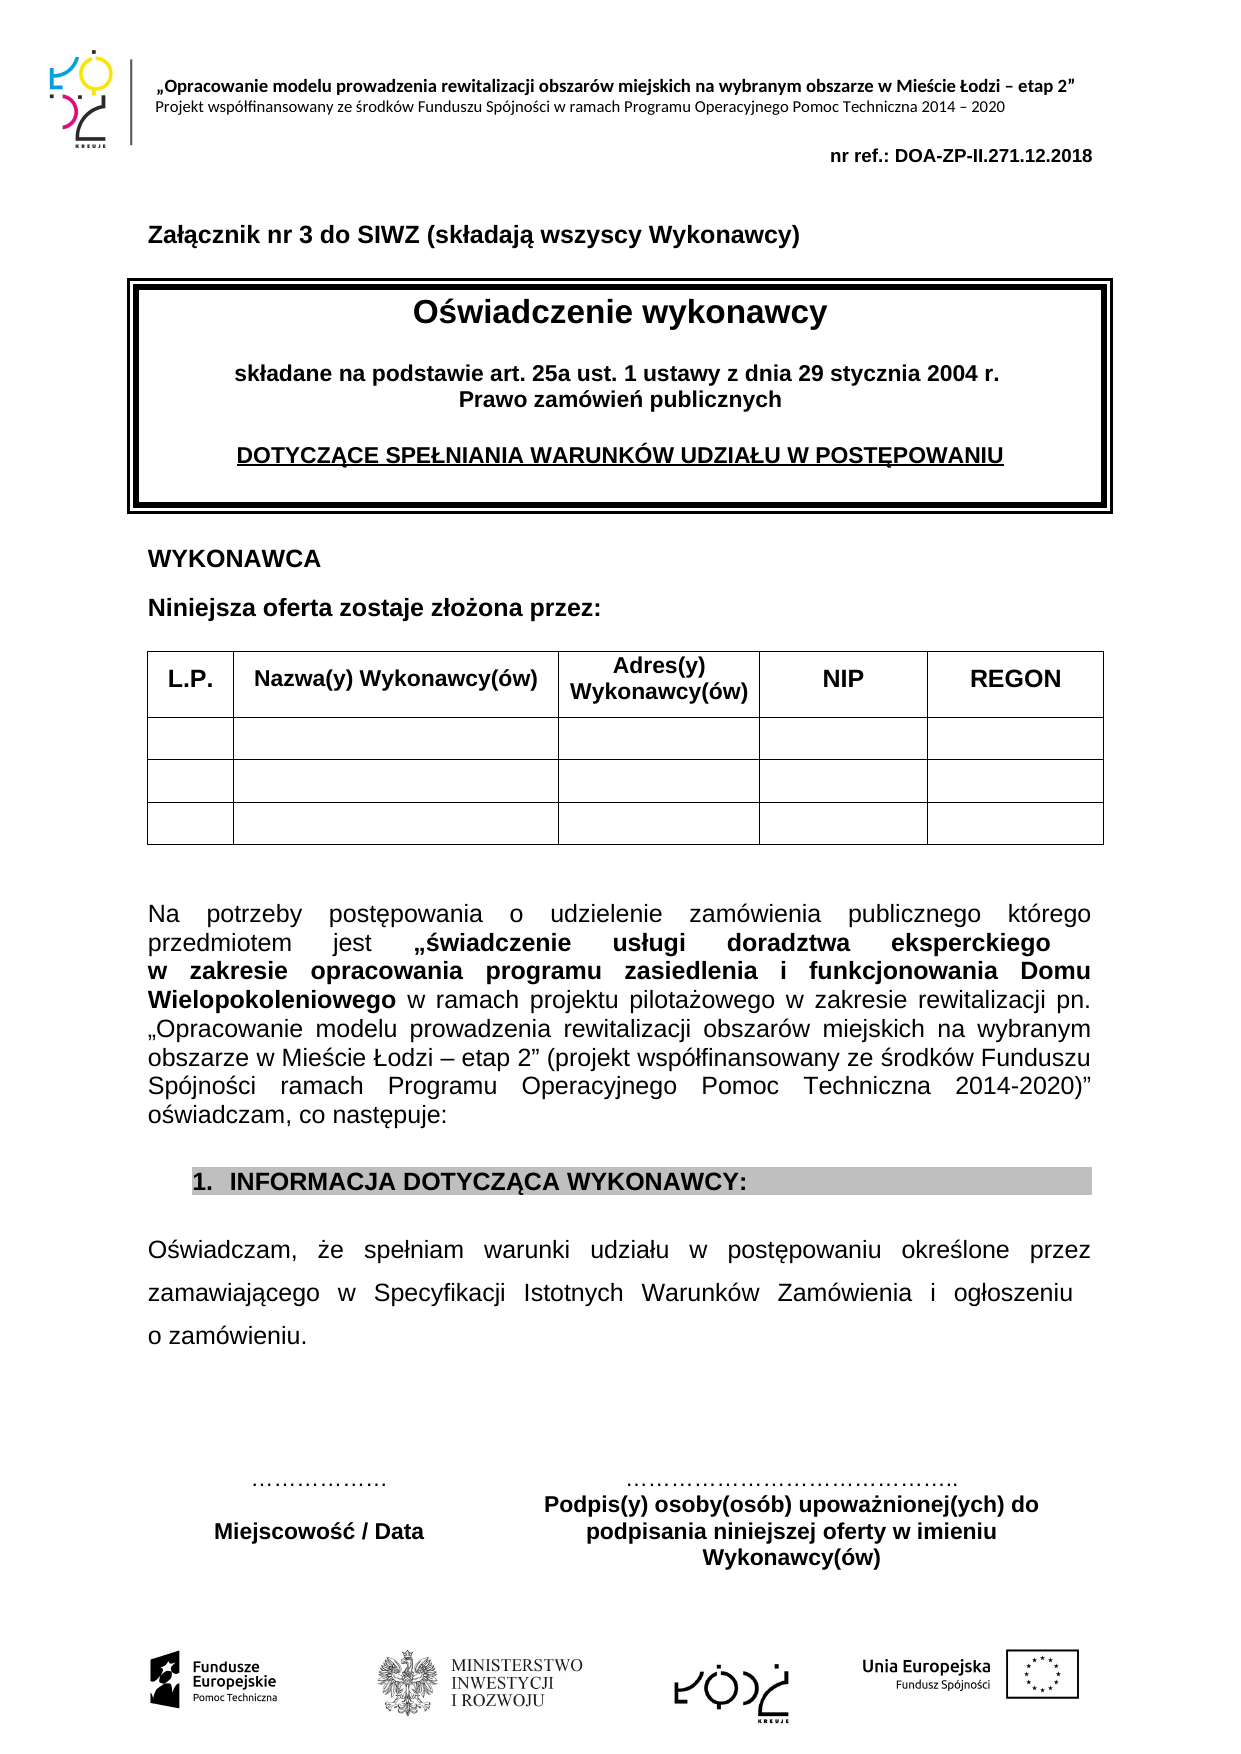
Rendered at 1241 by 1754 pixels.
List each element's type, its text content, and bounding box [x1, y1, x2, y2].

table_cell [234, 718, 558, 759]
picture [29, 35, 133, 167]
text DOTYCZĄCE SPEŁNIANIA WARUNKÓW UDZIAŁU W POSTĘPOWANIU [139, 427, 1101, 468]
picture [860, 1647, 1085, 1700]
table_cell [148, 803, 233, 844]
table_cell [760, 803, 927, 844]
picture [653, 1647, 804, 1732]
table_cell [928, 718, 1103, 759]
text Załącznik nr 3 do SIWZ (składają wszyscy Wykonawcy) [148, 220, 1088, 248]
table_cell [928, 760, 1103, 802]
picture [372, 1647, 587, 1721]
table_header ……………… [148, 1465, 490, 1491]
table_header Adres(y) Wykonawcy(ów) [559, 652, 759, 717]
table_header Nazwa(y) Wykonawcy(ów) [234, 652, 558, 717]
list INFORMACJA DOTYCZĄCA WYKONAWCY: [192, 1167, 1092, 1195]
text Oświadczenie wykonawcy [130, 281, 1110, 331]
table_cell [234, 760, 558, 802]
table_cell [760, 760, 927, 802]
text składane na podstawie art. 25a ust. 1 ustawy z dnia 29 stycznia 2004 r. Prawo zamówień publicznych [139, 345, 1101, 412]
table_cell Podpis(y) osoby(osób) upoważnionej(ych) do podpisania niniejszej oferty w imieniu Wykonawcy(ów) [490, 1491, 1092, 1570]
table_header L.P. [148, 652, 233, 717]
table_header NIP [760, 652, 927, 717]
text Niniejsza oferta zostaje złożona przez: [148, 593, 1092, 651]
table_cell [148, 760, 233, 802]
table_header …………………………………….. [490, 1465, 1092, 1491]
text WYKONAWCA [148, 544, 1092, 572]
table_cell [928, 803, 1103, 844]
text Na potrzeby postępowania o udzielenie zamówienia publicznego którego przedmiotem jest „świadczenie usługi doradztwa eksperckiego w zakresie opracowania programu zasiedlenia i funkcjonowania Domu Wielopokoleniowego w ramach projektu pilotażowego w zakresie rewitalizacji pn. „Opracowanie modelu prowadzenia rewitalizacji obszarów miejskich na wybranym obszarze w Mieście Łodzi – etap 2” (projekt współfinansowany ze środków Funduszu Spójności ramach Programu Operacyjnego Pomoc Techniczna 2014-2020)” oświadczam, co następuje: [148, 899, 1092, 1129]
table_cell Miejscowość / Data [148, 1491, 490, 1570]
table_header REGON [928, 652, 1103, 717]
text Oświadczam, że spełniam warunki udziału w postępowaniu określone przez zamawiającego w Specyfikacji Istotnych Warunków Zamówienia i ogłoszeniu o zamówieniu. [148, 1235, 1092, 1350]
table_cell [559, 718, 759, 759]
table_cell [148, 718, 233, 759]
table_cell [559, 803, 759, 844]
table_cell [234, 803, 558, 844]
table_cell [760, 718, 927, 759]
table_cell [559, 760, 759, 802]
picture [147, 1647, 280, 1711]
